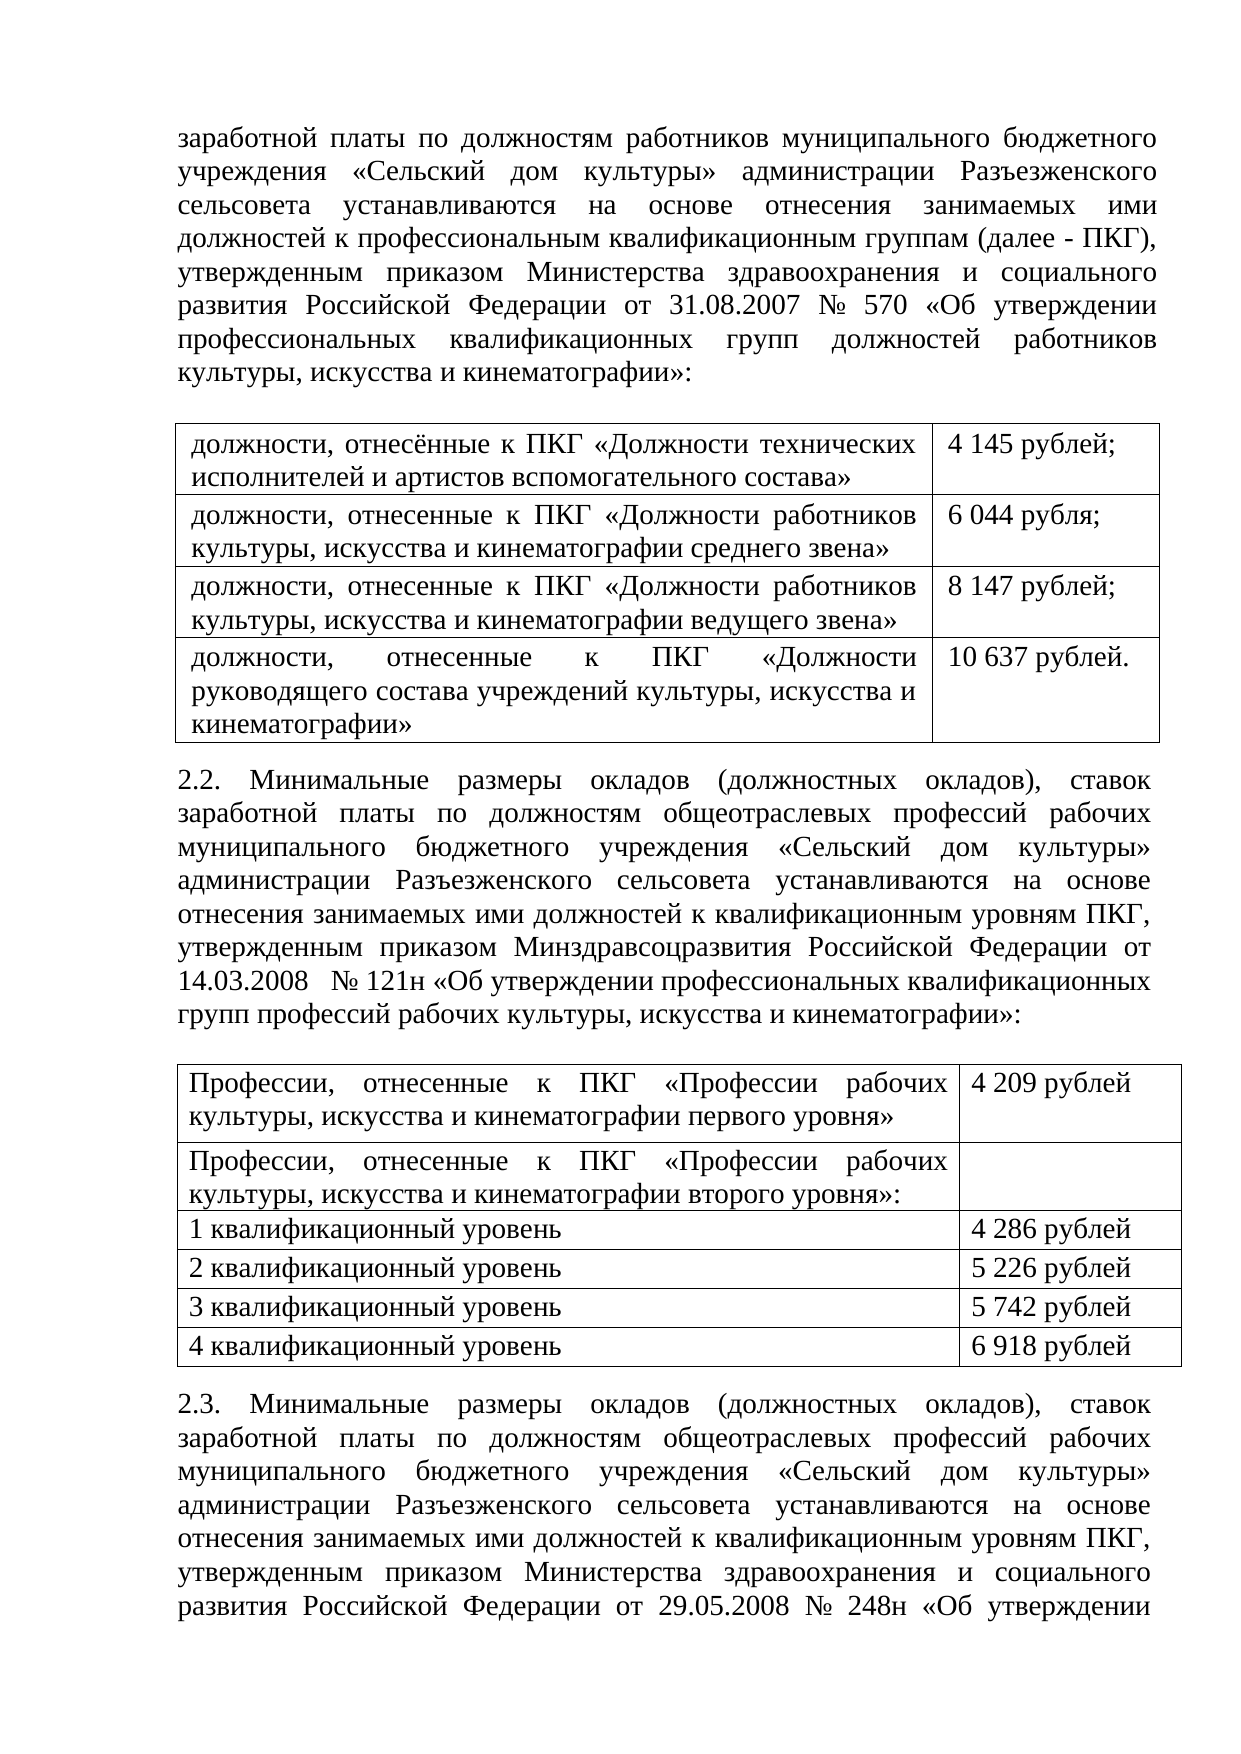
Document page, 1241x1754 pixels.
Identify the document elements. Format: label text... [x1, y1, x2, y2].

table_cell 10 637 рублей. [933, 638, 1159, 742]
table_cell должности, отнесенные к ПКГ «Должности работников культуры, искусства и кинематографии ведущего звена» [176, 567, 932, 637]
table_cell 4 286 рублей [960, 1211, 1181, 1249]
table_cell 3 квалификационный уровень [178, 1289, 959, 1327]
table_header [176, 118, 1159, 423]
table_cell Профессии, отнесенные к ПКГ «Профессии рабочих культуры, искусства и кинематографии второго уровня»: [178, 1143, 959, 1210]
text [177, 1386, 1152, 1621]
table_cell 4 145 рублей; [933, 424, 1159, 494]
table_cell 2 квалификационный уровень [178, 1250, 959, 1288]
table_cell должности, отнесённые к ПКГ «Должности технических исполнителей и артистов вспомогательного состава» [176, 424, 932, 494]
table_cell 4 квалификационный уровень [178, 1328, 959, 1366]
table_cell 8 147 рублей; [933, 567, 1159, 637]
text 2.2. Минимальные размеры окладов (должностных окладов), ставок заработной платы по должностям общеотраслевых профессий рабочих муниципального бюджетного учреждения «Сельский дом культуры» администрации Разъезженского сельсовета устанавливаются на основе отнесения занимаемых ими должностей к квалификационным уровням ПКГ, утвержденным приказом Минздравсоцразвития Российской Федерации от 14.03.2008 № 121н «Об утверждении профессиональных квалификационных групп профессий рабочих культуры, искусства и кинематографии»: [177, 762, 1152, 1030]
table_cell [960, 1143, 1181, 1210]
table_cell должности, отнесенные к ПКГ «Должности работников культуры, искусства и кинематографии среднего звена» [176, 495, 932, 566]
table_cell 6 044 рубля; [933, 495, 1159, 566]
table_cell должности, отнесенные к ПКГ «Должности руководящего состава учреждений культуры, искусства и кинематографии» [176, 638, 932, 742]
table_header 4 209 рублей [960, 1065, 1181, 1142]
table_cell 1 квалификационный уровень [178, 1211, 959, 1249]
table_cell 5 226 рублей [960, 1250, 1181, 1288]
table_cell 6 918 рублей [960, 1328, 1181, 1366]
table_cell 5 742 рублей [960, 1289, 1181, 1327]
table_header Профессии, отнесенные к ПКГ «Профессии рабочих культуры, искусства и кинематографии первого уровня» [178, 1065, 959, 1142]
